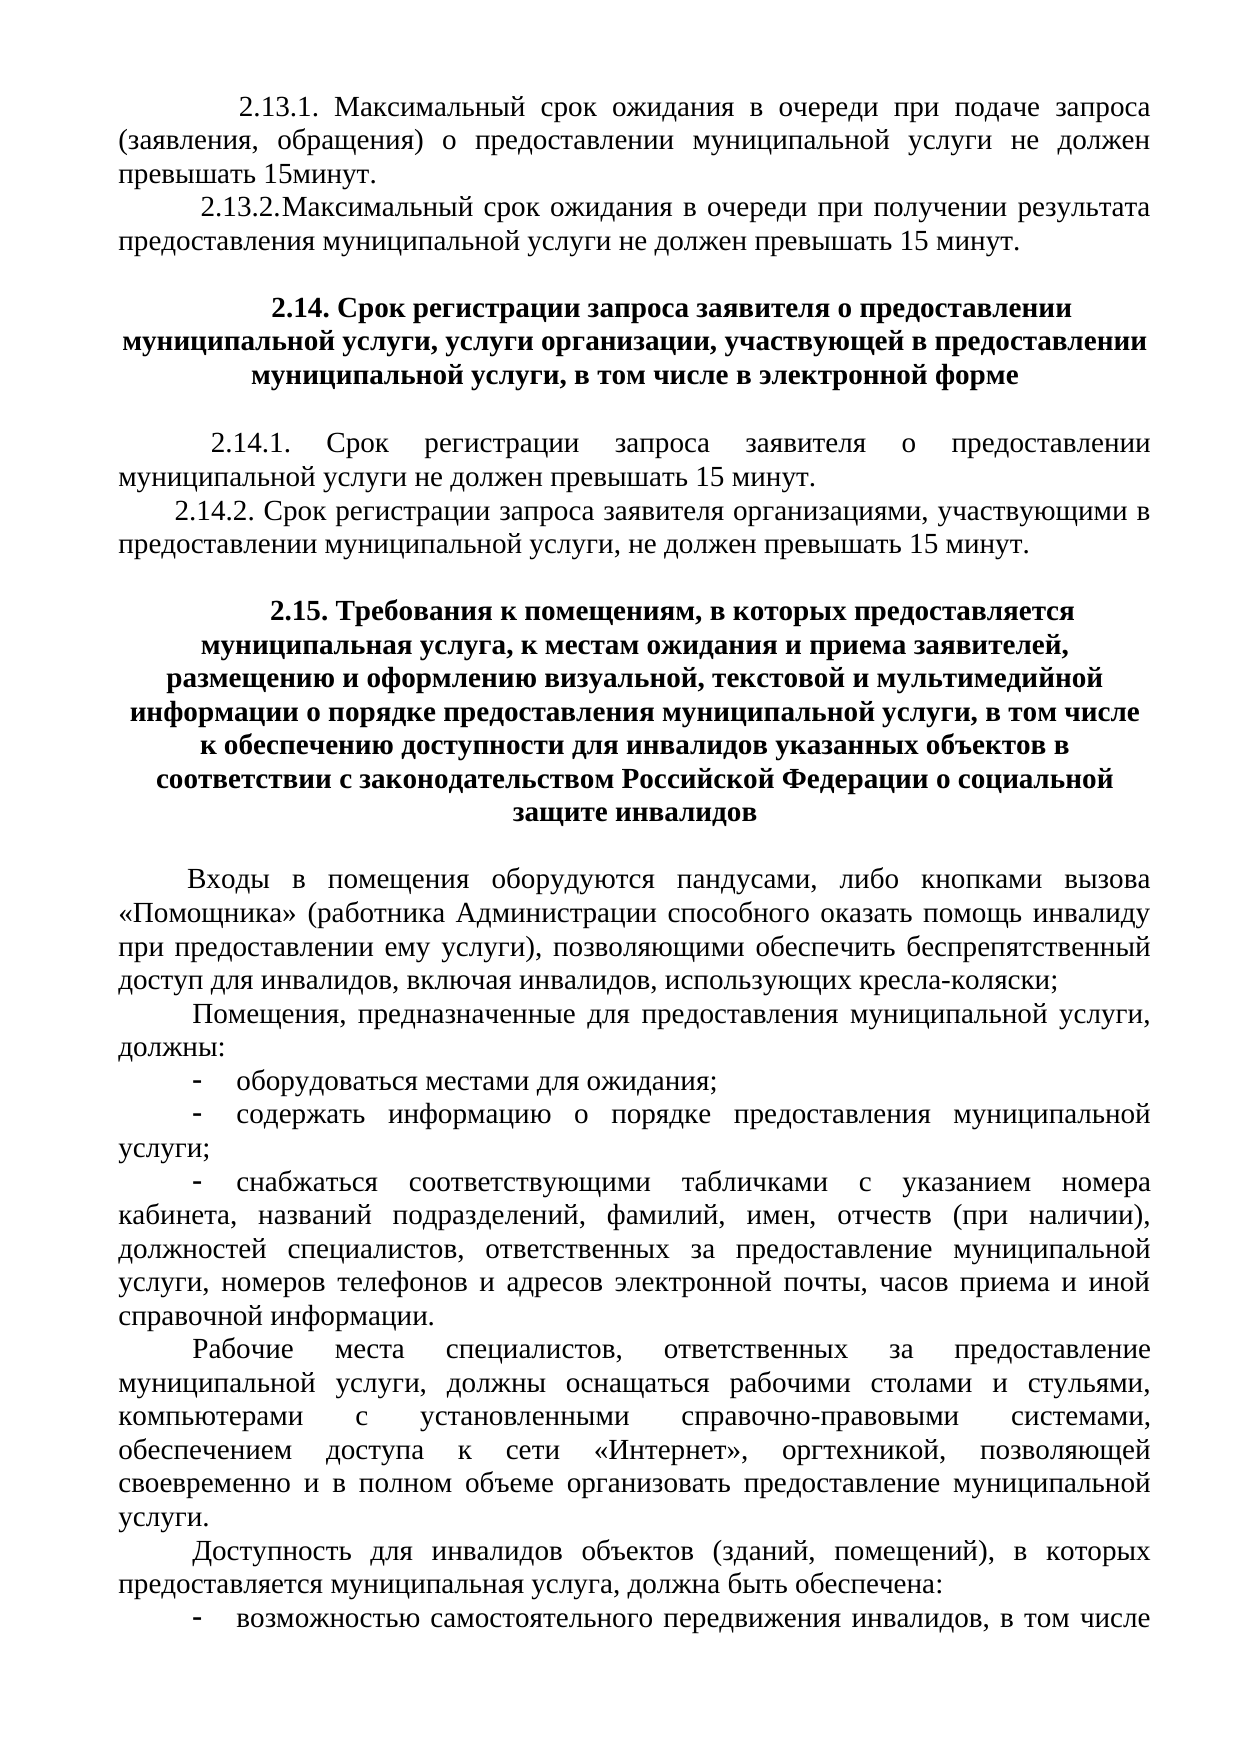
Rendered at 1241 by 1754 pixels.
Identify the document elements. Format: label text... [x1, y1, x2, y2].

text 2.14.1. Срок регистрации запроса заявителя о предоставлении муниципальной услуги не должен превышать 15 минут. [118, 426, 1152, 493]
text Помещения, предназначенные для предоставления муниципальной услуги, должны: [118, 996, 1152, 1063]
text Рабочие места специалистов, ответственных за предоставление муниципальной услуги, должны оснащаться рабочими столами и стульями, компьютерами с установленными справочно-правовыми системами, обеспечением доступа к сети «Интернет», оргтехникой, позволяющей своевременно и в полном объеме организовать предоставление муниципальной услуги. [118, 1331, 1152, 1533]
text 2.13.1. Максимальный срок ожидания в очереди при подаче запроса (заявления, обращения) о предоставлении муниципальной услуги не должен превышать 15минут. [118, 89, 1152, 189]
text Доступность для инвалидов объектов (зданий, помещений), в которых предоставляется муниципальная услуга, должна быть обеспечена: [118, 1533, 1152, 1600]
text Входы в помещения оборудуются пандусами, либо кнопками вызова «Помощника» (работника Администрации способного оказать помощь инвалиду при предоставлении ему услуги), позволяющими обеспечить беспрепятственный доступ для инвалидов, включая инвалидов, использующих кресла-коляски; [118, 862, 1152, 996]
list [118, 1600, 1152, 1633]
list снабжаться соответствующими табличками с указанием номера кабинета, названий подразделений, фамилий, имен, отчеств (при наличии), должностей специалистов, ответственных за предоставление муниципальной услуги, номеров телефонов и адресов электронной почты, часов приема и иной справочной информации. [118, 1164, 1152, 1331]
text 2.15. Требования к помещениям, в которых предоставляется муниципальная услуга, к местам ожидания и приема заявителей, размещению и оформлению визуальной, текстовой и мультимедийной информации о порядке предоставления муниципальной услуги, в том числе к обеспечению доступности для инвалидов указанных объектов в соответствии с законодательством Российской Федерации о социальной защите инвалидов [118, 593, 1152, 828]
list оборудоваться местами для ожидания; [118, 1063, 1152, 1096]
text 2.14. Срок регистрации запроса заявителя о предоставлении муниципальной услуги, услуги организации, участвующей в предоставлении муниципальной услуги, в том числе в электронной форме [118, 290, 1152, 391]
text 2.14.2. Срок регистрации запроса заявителя организациями, участвующими в предоставлении муниципальной услуги, не должен превышать 15 минут. [118, 493, 1152, 560]
list содержать информацию о порядке предоставления муниципальной услуги; [118, 1096, 1152, 1164]
text 2.13.2.Максимальный срок ожидания в очереди при получении результата предоставления муниципальной услуги не должен превышать 15 минут. [118, 189, 1152, 256]
